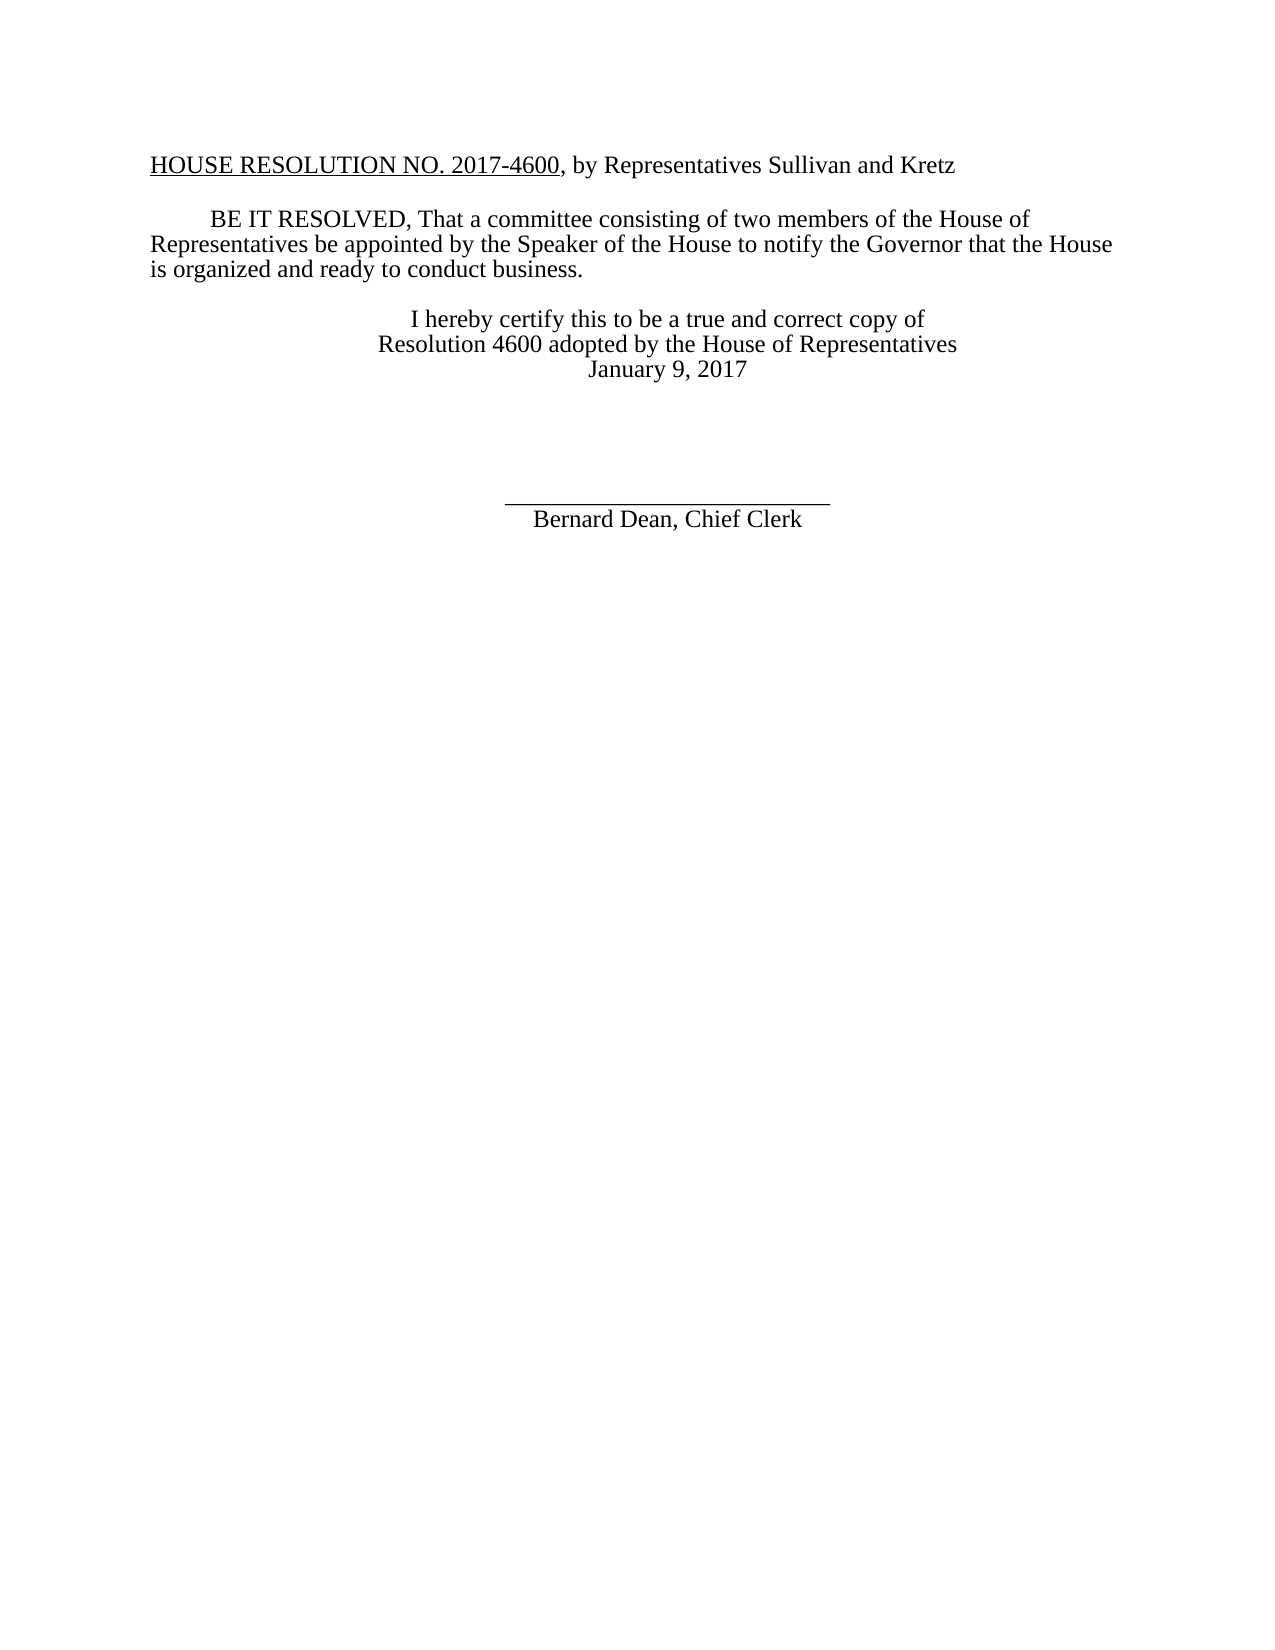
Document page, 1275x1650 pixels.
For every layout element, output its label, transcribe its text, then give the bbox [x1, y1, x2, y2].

text Resolution 4600 adopted by the House of Representatives [150, 332, 1125, 357]
text HOUSE RESOLUTION NO. 2017-4600, by Representatives Sullivan and Kretz [150, 150, 1125, 179]
text I hereby certify this to be a true and correct copy of [150, 307, 1125, 332]
text __________________________ [150, 482, 1125, 507]
text January 9, 2017 [150, 357, 1125, 382]
text Bernard Dean, Chief Clerk [150, 507, 1125, 532]
text BE IT RESOLVED, That a committee consisting of two members of the House of Representatives be appointed by the Speaker of the House to notify the Governor that the House is organized and ready to conduct business. [150, 207, 1125, 282]
